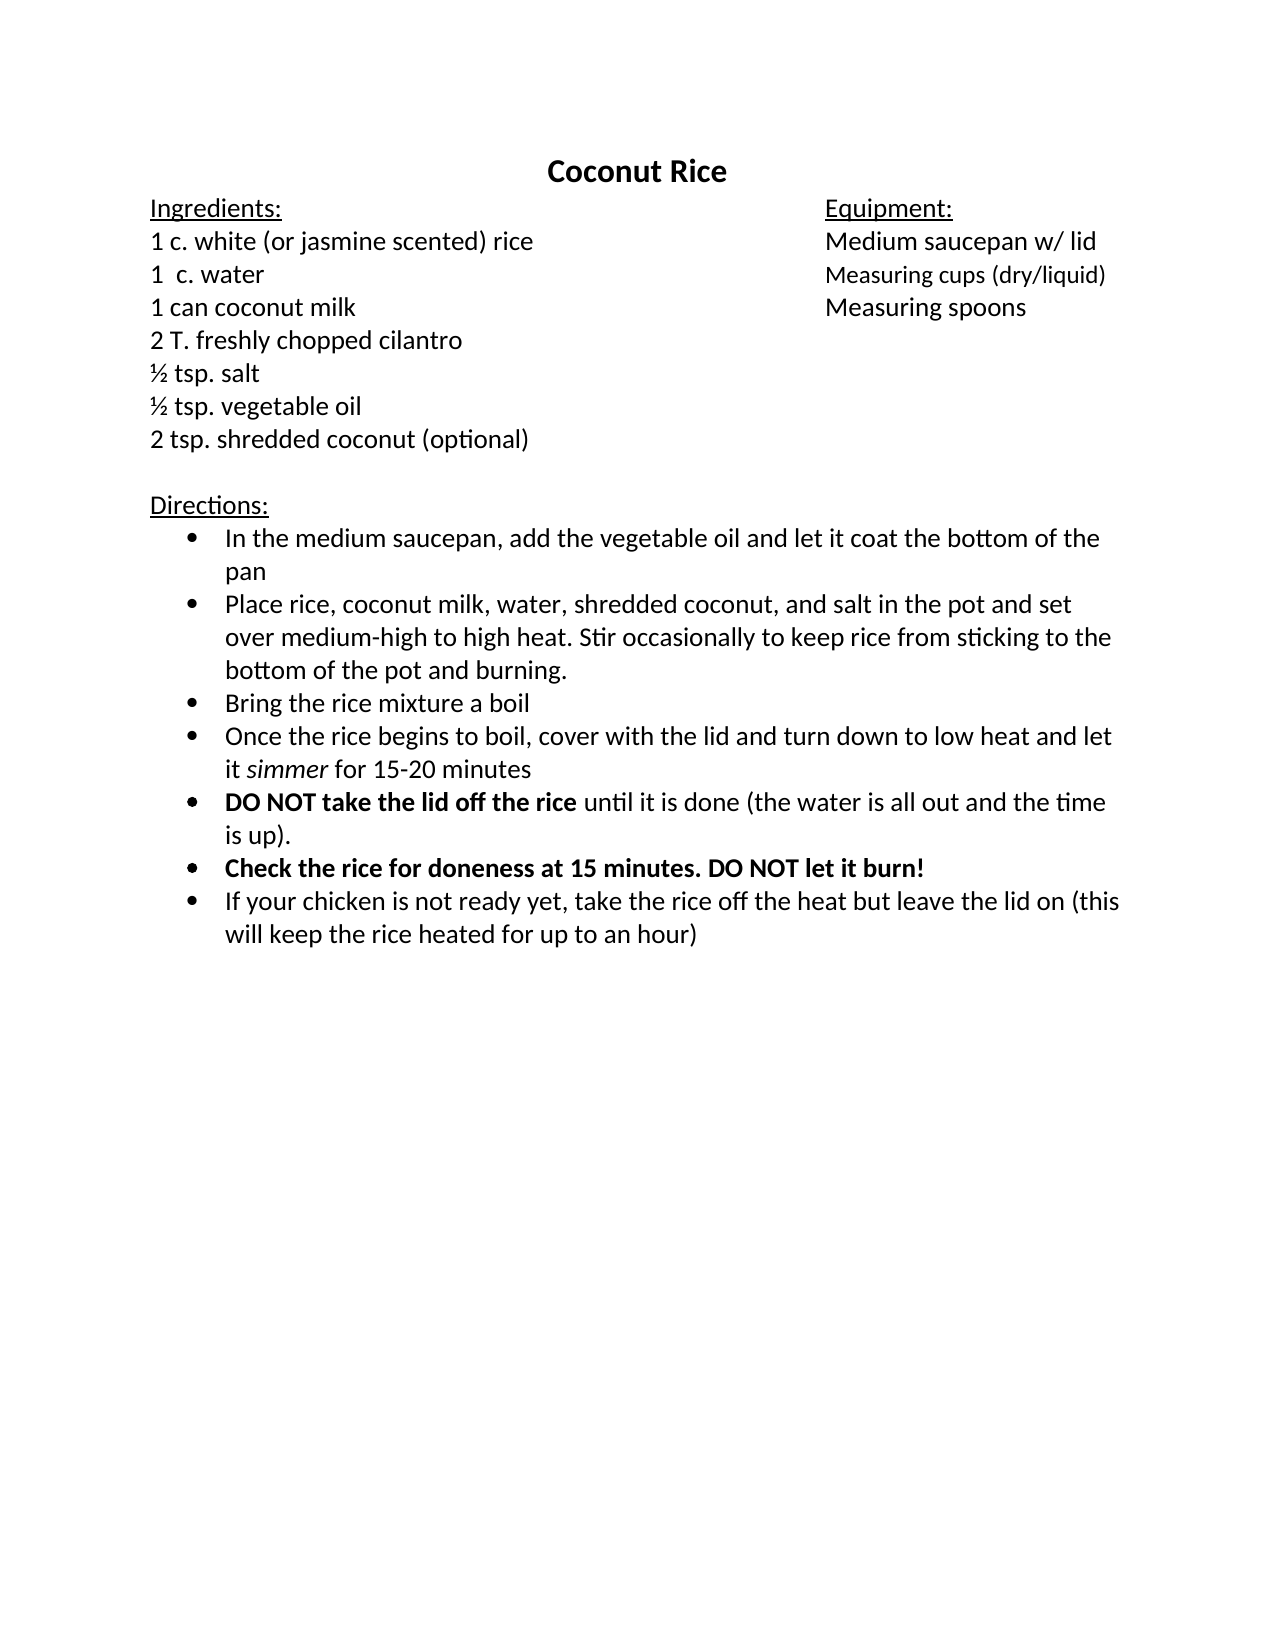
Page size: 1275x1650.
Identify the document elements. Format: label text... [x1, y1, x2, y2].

text ½ tsp. salt [150, 356, 1125, 389]
list If your chicken is not ready yet, take the rice off the heat but leave the lid on (this will keep the rice heated for up to an hour) [187, 884, 1125, 950]
list Check the rice for doneness at 15 minutes. DO NOT let it burn! [187, 851, 1125, 884]
text ½ tsp. vegetable oil [150, 389, 1125, 422]
text 1 c. white (or jasmine scented) rice Medium saucepan w/ lid [150, 224, 1125, 257]
text 2 tsp. shredded coconut (optional) [150, 422, 1125, 455]
text Ingredients: Equipment: [150, 191, 1125, 224]
list Place rice, coconut milk, water, shredded coconut, and salt in the pot and set over medium-high to high heat. Stir occasionally to keep rice from sticking to the bottom of the pot and burning. [187, 587, 1125, 686]
text 1 can coconut milk Measuring spoons [150, 290, 1125, 323]
text Coconut Rice [150, 150, 1125, 191]
text 1 c. water Measuring cups (dry/liquid) [150, 257, 1125, 290]
list DO NOT take the lid off the rice until it is done (the water is all out and the time is up). [187, 785, 1125, 851]
list Once the rice begins to boil, cover with the lid and turn down to low heat and let it simmer for 15-20 minutes [187, 719, 1125, 785]
list In the medium saucepan, add the vegetable oil and let it coat the bottom of the pan [187, 521, 1125, 587]
text Directions: [150, 488, 1125, 521]
text 2 T. freshly chopped cilantro [150, 323, 1125, 356]
list Bring the rice mixture a boil [187, 686, 1125, 719]
